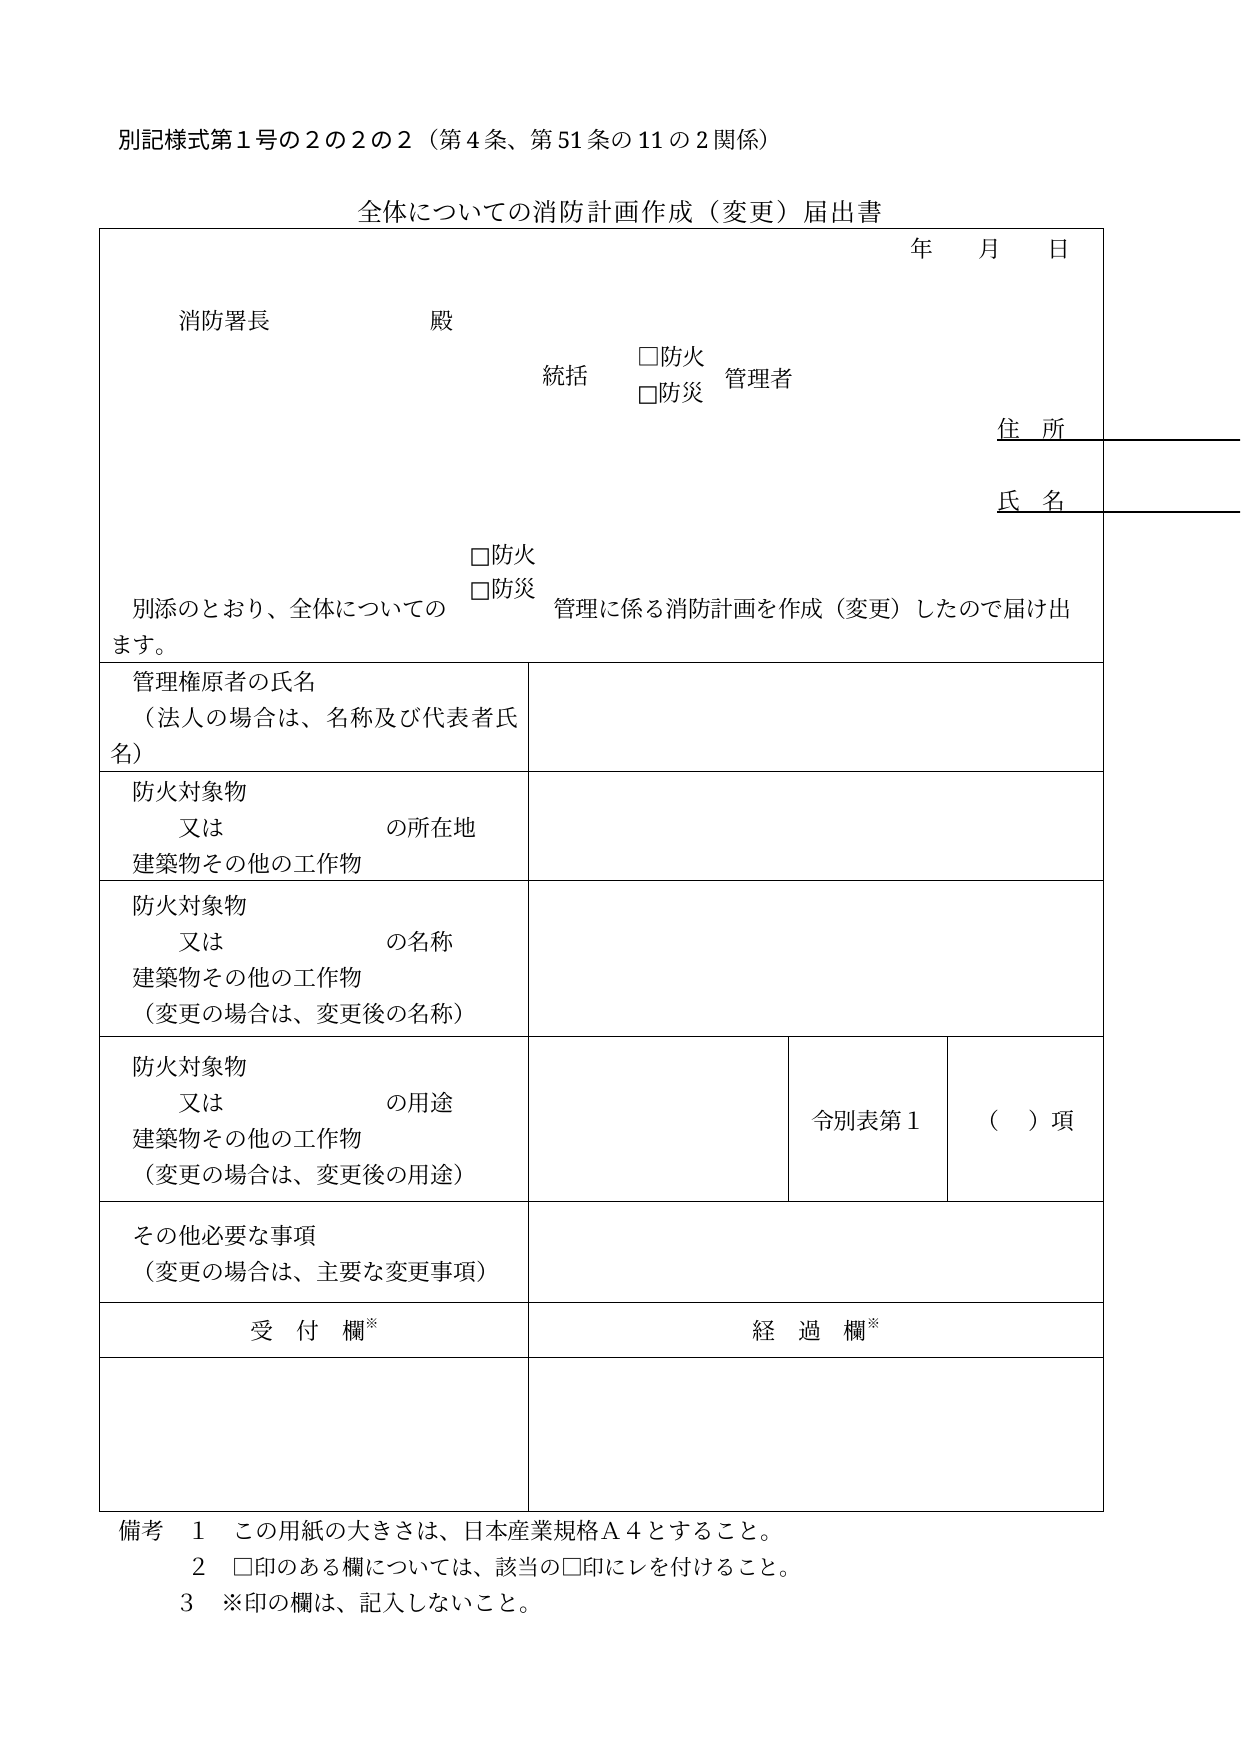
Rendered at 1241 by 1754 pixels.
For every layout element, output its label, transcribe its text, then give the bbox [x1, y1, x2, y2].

table_cell [529, 663, 1103, 771]
table_cell [529, 772, 1103, 880]
table_cell その他必要な事項 （変更の場合は、主要な変更事項） [100, 1202, 528, 1302]
text 別記様式第１号の２の２の２（第4条、第51条の11の2関係） [118, 120, 1122, 156]
table_cell 経過欄※ [529, 1303, 1103, 1357]
table_cell 令別表第１ [789, 1037, 947, 1201]
text 全体についての消防計画作成（変更）届出書 [118, 192, 1122, 228]
table_header 年 月 日 消防署長 殿 □防火 □防災 住 所 氏 名 別添のとおり、全体についての 管理に係る消防計画を作成（変更）したので届け出ます。 [100, 229, 1103, 662]
table_cell [100, 1358, 528, 1511]
table_cell [529, 1037, 788, 1201]
text ２ □印のある欄については、該当の□印にレを付けること。 [118, 1548, 1122, 1584]
text 備考 １ この用紙の大きさは、日本産業規格Ａ４とすること。 [118, 1512, 1122, 1548]
table_cell 受付欄※ [100, 1303, 528, 1357]
table_cell 防火対象物 又は の用途 建築物その他の工作物 （変更の場合は、変更後の用途） [100, 1037, 528, 1201]
table_cell [529, 1202, 1103, 1302]
table_cell [529, 1358, 1103, 1511]
table_cell （ ）項 [948, 1037, 1103, 1201]
table_cell 防火対象物 又は の名称 建築物その他の工作物 （変更の場合は、変更後の名称） [100, 881, 528, 1036]
table_cell 管理権原者の氏名 （法人の場合は、名称及び代表者氏名） [100, 663, 528, 771]
table_cell 防火対象物 又は の所在地 建築物その他の工作物 [100, 772, 528, 880]
table_cell [529, 881, 1103, 1036]
text ３ ※印の欄は、記入しないこと。 [118, 1584, 1122, 1620]
